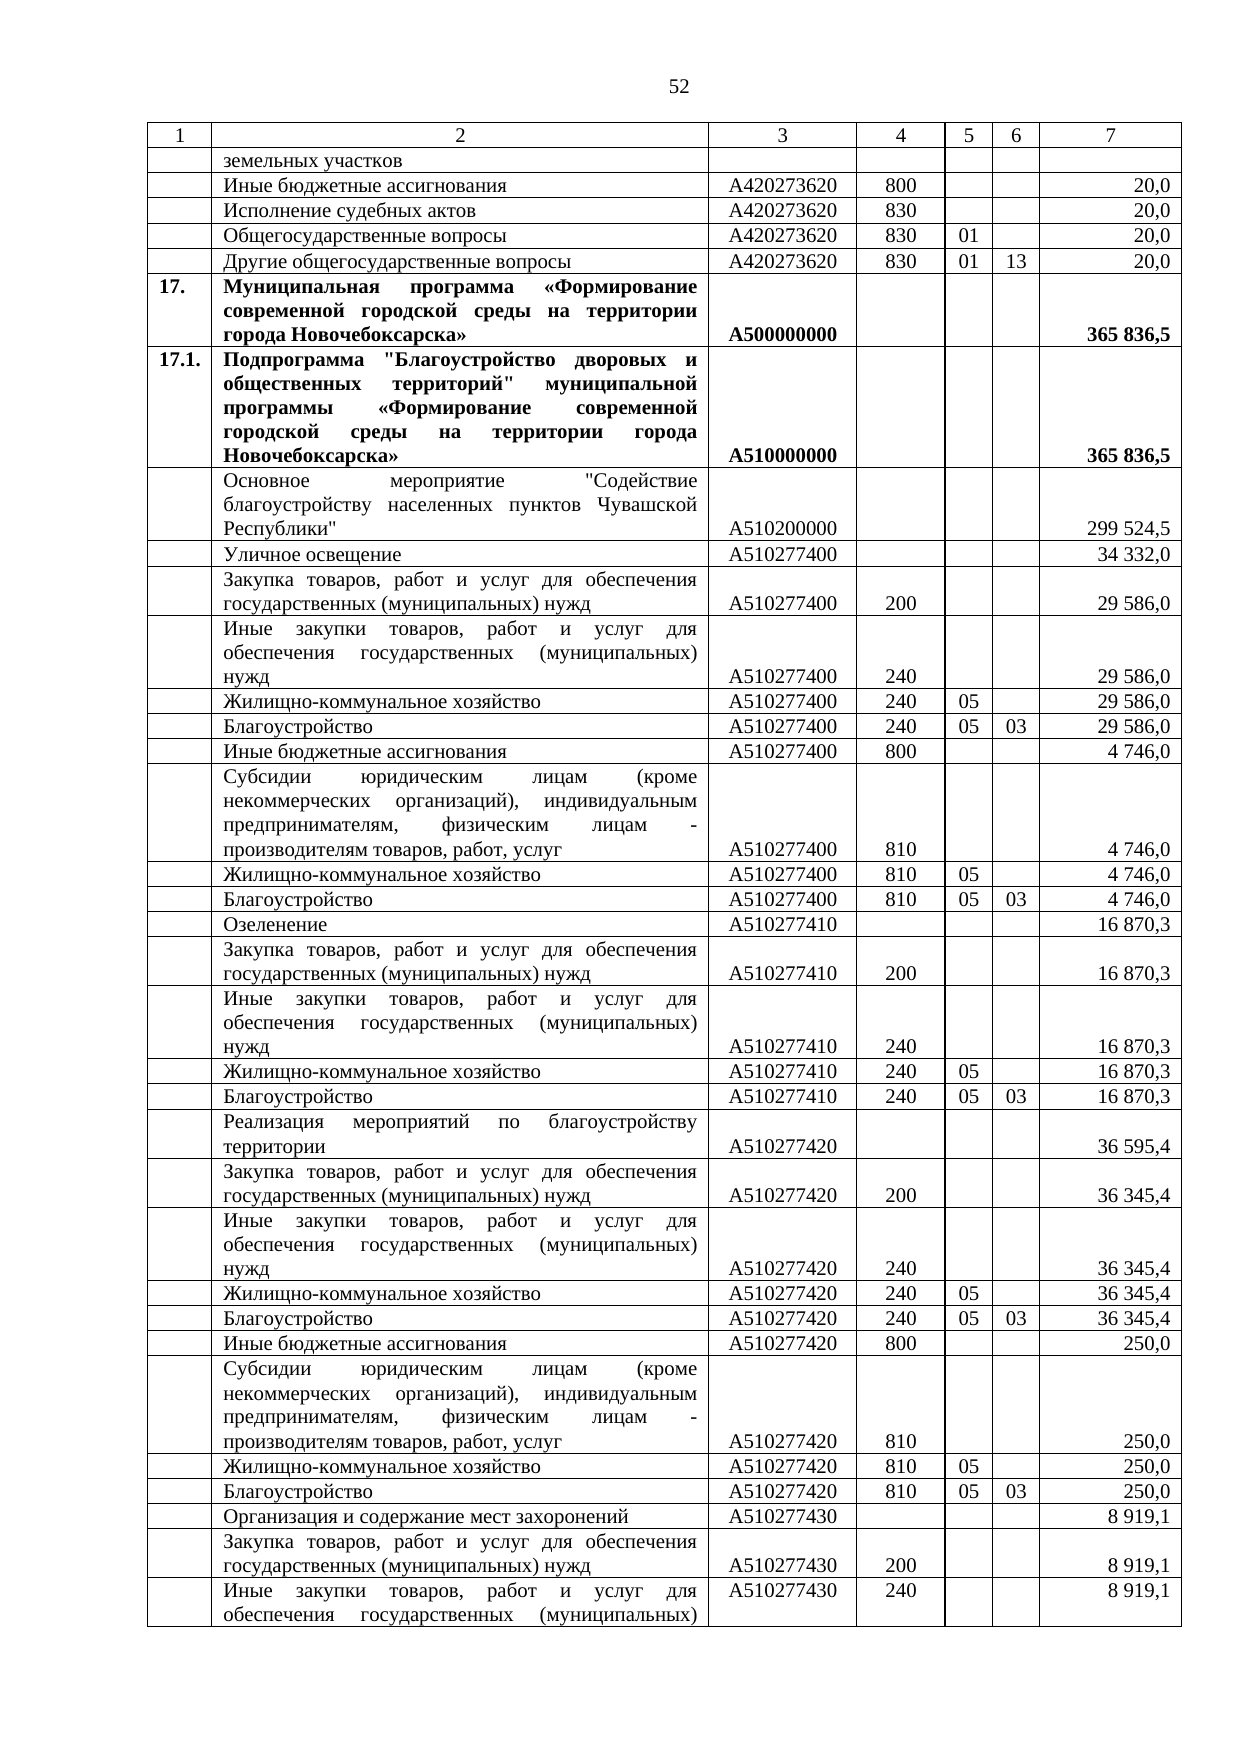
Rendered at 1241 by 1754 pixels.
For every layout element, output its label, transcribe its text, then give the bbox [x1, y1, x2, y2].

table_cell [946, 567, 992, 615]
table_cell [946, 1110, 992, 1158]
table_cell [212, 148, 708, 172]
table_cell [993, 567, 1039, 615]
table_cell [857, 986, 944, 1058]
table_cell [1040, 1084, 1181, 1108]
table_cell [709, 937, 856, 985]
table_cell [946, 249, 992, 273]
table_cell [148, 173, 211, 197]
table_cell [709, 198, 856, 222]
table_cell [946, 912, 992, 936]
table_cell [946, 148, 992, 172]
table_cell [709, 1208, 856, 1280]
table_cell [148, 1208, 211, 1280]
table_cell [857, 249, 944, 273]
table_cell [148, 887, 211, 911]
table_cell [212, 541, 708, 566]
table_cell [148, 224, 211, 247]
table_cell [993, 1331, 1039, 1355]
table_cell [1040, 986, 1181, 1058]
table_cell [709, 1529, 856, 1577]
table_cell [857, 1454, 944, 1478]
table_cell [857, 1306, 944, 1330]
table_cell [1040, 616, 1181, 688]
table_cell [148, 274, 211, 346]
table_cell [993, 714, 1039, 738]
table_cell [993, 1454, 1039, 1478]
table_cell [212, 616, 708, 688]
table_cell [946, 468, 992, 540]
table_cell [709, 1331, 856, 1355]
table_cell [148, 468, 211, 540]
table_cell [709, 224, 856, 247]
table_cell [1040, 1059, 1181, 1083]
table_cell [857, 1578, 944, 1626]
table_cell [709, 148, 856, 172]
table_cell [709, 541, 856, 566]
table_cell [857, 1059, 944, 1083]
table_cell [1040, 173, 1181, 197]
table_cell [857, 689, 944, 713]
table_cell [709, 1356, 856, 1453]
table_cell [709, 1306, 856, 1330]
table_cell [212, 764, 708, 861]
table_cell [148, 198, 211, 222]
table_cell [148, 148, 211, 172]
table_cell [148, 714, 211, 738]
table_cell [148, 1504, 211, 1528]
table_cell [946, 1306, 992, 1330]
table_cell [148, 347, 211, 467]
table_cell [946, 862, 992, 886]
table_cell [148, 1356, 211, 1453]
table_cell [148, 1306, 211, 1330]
table_header 3 [709, 123, 856, 147]
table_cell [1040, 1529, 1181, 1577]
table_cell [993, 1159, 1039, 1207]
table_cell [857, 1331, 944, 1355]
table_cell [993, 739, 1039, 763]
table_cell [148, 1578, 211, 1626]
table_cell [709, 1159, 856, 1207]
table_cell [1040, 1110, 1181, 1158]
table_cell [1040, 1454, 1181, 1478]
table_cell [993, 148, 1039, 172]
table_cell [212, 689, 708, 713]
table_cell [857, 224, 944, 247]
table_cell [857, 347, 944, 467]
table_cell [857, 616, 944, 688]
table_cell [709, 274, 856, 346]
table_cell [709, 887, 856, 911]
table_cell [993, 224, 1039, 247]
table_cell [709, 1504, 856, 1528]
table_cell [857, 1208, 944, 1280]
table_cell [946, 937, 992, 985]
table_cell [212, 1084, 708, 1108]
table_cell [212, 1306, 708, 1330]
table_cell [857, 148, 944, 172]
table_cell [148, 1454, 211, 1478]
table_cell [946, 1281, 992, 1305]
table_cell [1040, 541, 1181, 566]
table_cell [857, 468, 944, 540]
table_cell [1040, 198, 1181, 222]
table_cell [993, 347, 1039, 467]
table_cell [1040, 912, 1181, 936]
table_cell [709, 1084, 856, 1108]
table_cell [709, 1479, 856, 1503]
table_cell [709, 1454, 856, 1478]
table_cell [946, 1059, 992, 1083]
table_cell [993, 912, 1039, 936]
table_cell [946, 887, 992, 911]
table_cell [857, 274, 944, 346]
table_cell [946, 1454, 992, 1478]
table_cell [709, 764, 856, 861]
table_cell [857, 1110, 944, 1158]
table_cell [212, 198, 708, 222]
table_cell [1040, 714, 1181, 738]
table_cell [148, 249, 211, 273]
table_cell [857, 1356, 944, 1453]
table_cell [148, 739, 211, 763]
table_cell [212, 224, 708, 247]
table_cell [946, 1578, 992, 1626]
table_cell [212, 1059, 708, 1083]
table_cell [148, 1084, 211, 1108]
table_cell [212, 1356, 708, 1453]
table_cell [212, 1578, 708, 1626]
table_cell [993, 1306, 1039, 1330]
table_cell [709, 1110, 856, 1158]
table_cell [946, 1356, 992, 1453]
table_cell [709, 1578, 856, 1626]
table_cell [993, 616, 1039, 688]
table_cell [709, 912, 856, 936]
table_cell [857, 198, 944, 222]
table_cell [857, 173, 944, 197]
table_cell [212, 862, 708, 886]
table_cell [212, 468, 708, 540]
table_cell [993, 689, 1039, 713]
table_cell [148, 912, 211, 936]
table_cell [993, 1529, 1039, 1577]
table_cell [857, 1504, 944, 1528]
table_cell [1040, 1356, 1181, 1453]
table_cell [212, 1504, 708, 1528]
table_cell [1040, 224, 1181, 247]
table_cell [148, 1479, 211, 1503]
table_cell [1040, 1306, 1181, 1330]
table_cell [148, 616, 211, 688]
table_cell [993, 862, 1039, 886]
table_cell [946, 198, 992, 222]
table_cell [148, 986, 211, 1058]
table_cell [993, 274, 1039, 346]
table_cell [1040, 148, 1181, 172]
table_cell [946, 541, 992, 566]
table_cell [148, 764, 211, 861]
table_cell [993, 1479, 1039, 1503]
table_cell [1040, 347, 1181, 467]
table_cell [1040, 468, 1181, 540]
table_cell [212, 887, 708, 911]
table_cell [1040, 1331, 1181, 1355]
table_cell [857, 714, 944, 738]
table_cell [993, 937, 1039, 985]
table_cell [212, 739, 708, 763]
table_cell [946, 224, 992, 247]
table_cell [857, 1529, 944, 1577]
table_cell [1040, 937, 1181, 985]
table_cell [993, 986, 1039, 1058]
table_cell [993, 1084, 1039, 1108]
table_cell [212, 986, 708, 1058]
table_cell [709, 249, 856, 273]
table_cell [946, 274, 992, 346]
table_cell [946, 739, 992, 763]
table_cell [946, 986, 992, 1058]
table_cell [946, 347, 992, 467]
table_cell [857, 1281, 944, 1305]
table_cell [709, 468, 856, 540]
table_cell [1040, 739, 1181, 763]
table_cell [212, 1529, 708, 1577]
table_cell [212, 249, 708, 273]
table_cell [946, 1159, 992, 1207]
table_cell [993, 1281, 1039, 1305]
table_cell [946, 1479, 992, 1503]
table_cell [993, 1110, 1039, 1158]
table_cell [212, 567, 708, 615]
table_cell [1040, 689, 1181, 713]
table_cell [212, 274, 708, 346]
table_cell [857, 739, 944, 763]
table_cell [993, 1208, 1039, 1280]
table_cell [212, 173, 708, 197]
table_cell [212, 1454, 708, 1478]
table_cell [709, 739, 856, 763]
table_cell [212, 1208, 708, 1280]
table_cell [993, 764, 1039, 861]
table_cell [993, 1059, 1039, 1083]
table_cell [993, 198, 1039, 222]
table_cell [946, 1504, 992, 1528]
table_header 5 [946, 123, 992, 147]
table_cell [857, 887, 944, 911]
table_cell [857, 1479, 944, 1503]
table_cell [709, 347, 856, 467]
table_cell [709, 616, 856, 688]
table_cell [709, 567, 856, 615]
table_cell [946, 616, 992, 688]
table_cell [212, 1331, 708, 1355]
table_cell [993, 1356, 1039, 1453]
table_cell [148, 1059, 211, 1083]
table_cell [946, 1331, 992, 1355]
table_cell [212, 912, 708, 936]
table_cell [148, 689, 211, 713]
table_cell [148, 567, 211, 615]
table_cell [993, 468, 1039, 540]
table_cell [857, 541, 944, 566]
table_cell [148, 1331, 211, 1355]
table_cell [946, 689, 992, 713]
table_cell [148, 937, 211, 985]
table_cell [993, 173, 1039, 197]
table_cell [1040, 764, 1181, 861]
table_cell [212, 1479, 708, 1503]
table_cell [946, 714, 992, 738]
table_header 1 [148, 123, 211, 147]
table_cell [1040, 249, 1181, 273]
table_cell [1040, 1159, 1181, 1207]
table_header 4 [857, 123, 944, 147]
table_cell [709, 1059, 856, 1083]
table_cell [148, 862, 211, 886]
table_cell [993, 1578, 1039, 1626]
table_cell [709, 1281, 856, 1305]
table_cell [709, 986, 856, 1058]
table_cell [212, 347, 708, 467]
table_header 6 [993, 123, 1039, 147]
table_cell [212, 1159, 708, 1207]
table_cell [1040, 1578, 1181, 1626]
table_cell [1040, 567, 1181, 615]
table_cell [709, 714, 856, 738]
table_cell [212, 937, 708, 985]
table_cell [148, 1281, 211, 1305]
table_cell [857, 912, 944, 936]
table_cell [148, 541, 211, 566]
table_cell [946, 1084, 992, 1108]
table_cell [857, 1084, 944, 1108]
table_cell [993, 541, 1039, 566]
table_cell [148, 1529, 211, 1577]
table_header 7 [1040, 123, 1181, 147]
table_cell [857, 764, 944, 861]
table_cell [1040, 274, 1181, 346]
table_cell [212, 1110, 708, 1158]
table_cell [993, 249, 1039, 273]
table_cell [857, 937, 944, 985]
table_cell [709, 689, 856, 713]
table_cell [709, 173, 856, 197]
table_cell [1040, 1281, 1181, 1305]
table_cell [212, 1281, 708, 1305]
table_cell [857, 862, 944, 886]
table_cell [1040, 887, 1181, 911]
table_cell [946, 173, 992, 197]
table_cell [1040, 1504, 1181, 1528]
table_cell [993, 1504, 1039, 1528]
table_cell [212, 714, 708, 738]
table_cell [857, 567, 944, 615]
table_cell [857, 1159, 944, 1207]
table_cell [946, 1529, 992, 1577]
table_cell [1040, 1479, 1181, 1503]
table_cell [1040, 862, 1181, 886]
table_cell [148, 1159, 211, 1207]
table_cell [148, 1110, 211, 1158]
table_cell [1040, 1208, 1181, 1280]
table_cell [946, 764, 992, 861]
table_header 2 [212, 123, 708, 147]
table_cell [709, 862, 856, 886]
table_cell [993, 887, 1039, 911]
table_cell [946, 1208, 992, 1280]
